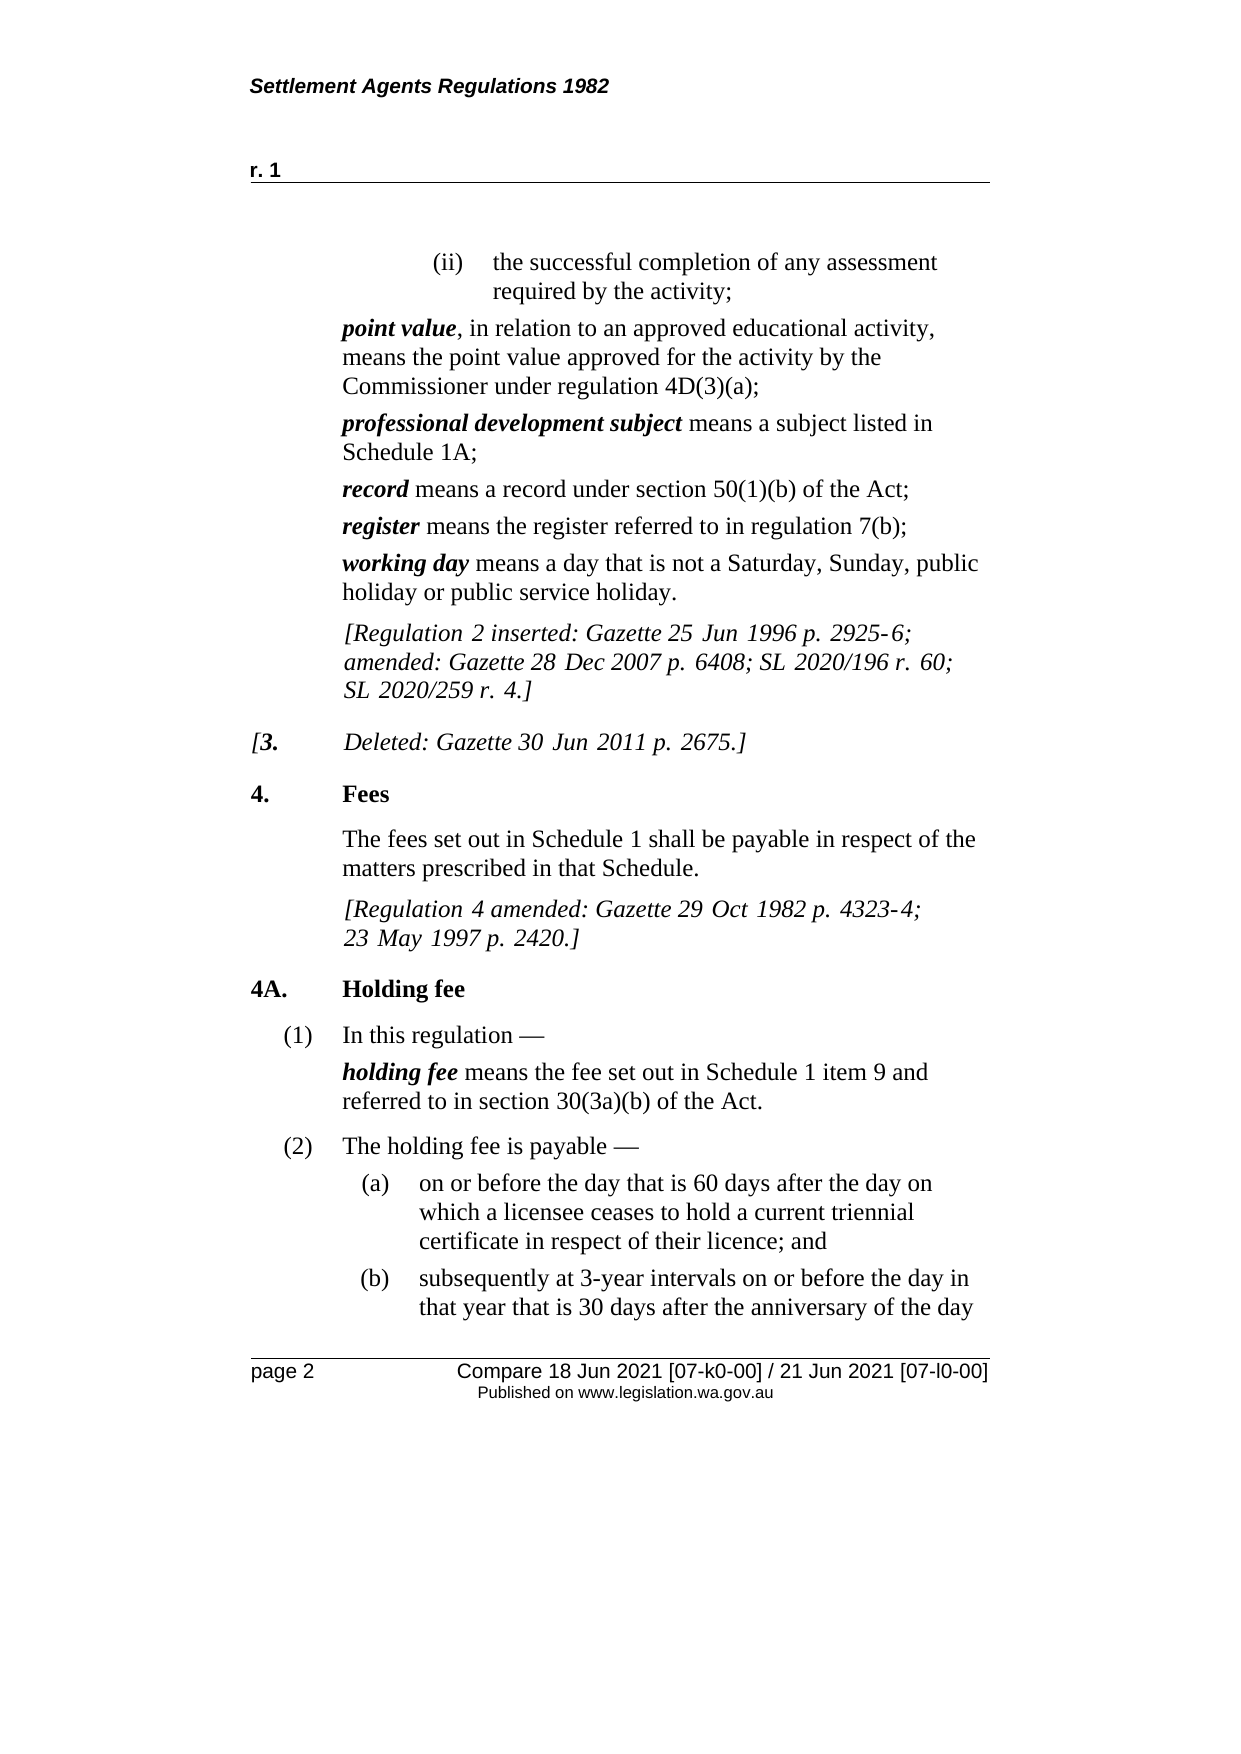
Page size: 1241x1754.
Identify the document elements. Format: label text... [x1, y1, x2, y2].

subtitle 4A. Holding fee [251, 974, 990, 1003]
text professional development subject means a subject listed in Schedule 1A; [251, 408, 990, 465]
text (a) on or before the day that is 60 days after the day on which a licensee ceases to hold a current triennial certificate in respect of their licence; and [251, 1168, 990, 1254]
text holding fee means the fee set out in Schedule 1 item 9 and referred to in section 30(3a)(b) of the Act. [251, 1057, 990, 1114]
text [3. Deleted: Gazette 30 Jun 2011 p. 2675.] [251, 727, 990, 756]
text (2) The holding fee is payable — [251, 1131, 990, 1160]
text working day means a day that is not a Saturday, Sunday, public holiday or public service holiday. [251, 548, 990, 605]
text point value, in relation to an approved educational activity, means the point value approved for the activity by the Commissioner under regulation 4D(3)(a); [251, 313, 990, 399]
text [Regulation 4 amended: Gazette 29 Oct 1982 p. 4323-4; 23 May 1997 p. 2420.] [251, 894, 990, 952]
text (ii) the successful completion of any assessment required by the activity; [251, 247, 990, 305]
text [251, 1263, 990, 1320]
text The fees set out in Schedule 1 shall be payable in respect of the matters prescribed in that Schedule. [251, 824, 990, 882]
text record means a record under section 50(1)(b) of the Act; [251, 474, 990, 502]
text register means the register referred to in regulation 7(b); [251, 511, 990, 539]
subtitle 4. Fees [251, 779, 990, 807]
text (1) In this regulation — [251, 1020, 990, 1049]
text [Regulation 2 inserted: Gazette 25 Jun 1996 p. 2925-6; amended: Gazette 28 Dec 2007 p. 6408; SL 2020/196 r. 60; SL 2020/259 r. 4.] [251, 618, 990, 704]
